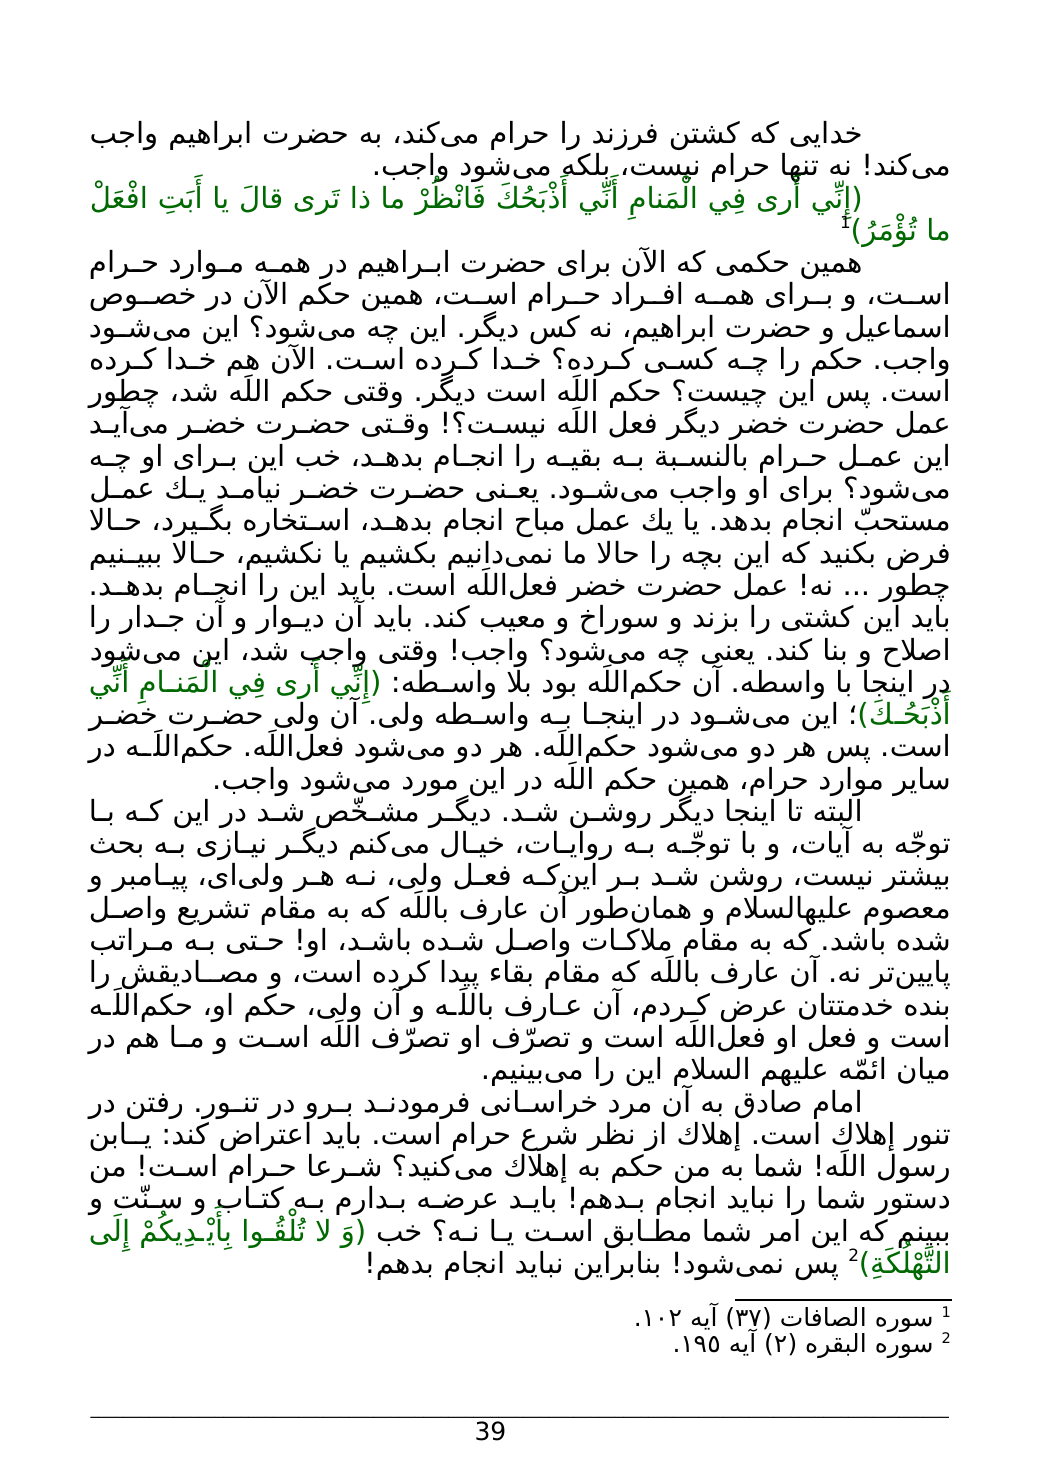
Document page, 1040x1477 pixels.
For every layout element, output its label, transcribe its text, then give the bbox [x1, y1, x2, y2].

text امام صادق به آن مرد خراسانی فرمودند برو در تنور. رفتن در تنور إهلاك است. إهلاك از نظر شرع حرام است. باید اعتراض كند: یابن رسول اللَه! شما به من حكم به إهلاك می‌كنید؟ شرعا حرام است! من دستور شما را نباید انجام بدهم! باید عرضه بدارم به كتاب و سنّت و ببینم كه این امر شما مطابق است یا نه؟ خب‌ (وَ لا تُلْقُوا بِأَيْدِيكُمْ إِلَى التَّهْلُكَةِ) پس نمی‌شود! بنابراین نباید انجام بدهم! [89, 1086, 951, 1280]
text البته تا اینجا دیگر روشن شد. دیگر مشخّص شد در این كه با توجّه به آیات، و با توجّه به روایات، خیال می‌كنم دیگر نیازی به بحث بیشتر نیست، روشن شد بر این‌كه فعل ولی، نه هر ولی‌ای، پیامبر و معصوم علیهالسلام و همان‌طور آن عارف باللَه كه به مقام تشریع واصل شده باشد. كه به مقام ملاكات واصل شده باشد، او! حتی به مراتب پایین‌تر نه. آن عارف باللَه كه مقام بقاء پیدا كرده است، و مصادیقش را بنده خدمتتان عرض كردم، آن عارف باللَه و آن ولی، حكم او، حكم‌اللَه است و فعل او فعل‌اللَه است و تصرّف او تصرّف اللَه است و ما هم در میان ائمّه علیهم السلام این را می‌بینیم. [89, 796, 951, 1086]
text خدایی كه كشتن فرزند را حرام می‌كند، به حضرت ابراهیم واجب می‌كند! نه تنها حرام نیست، بلكه می‌شود واجب. [89, 118, 951, 183]
text همین حكمی كه الآن برای حضرت ابراهیم در همه موارد حرام است، و برای همه افراد حرام است، همین حكم الآن در خصوص اسماعیل و حضرت ابراهیم، نه كس دیگر. این چه می‌شود؟ این می‌شود واجب. حكم را چه كسی كرده؟ خدا كرده است. الآن هم خدا كرده است. پس این چیست؟ حكم اللَه است دیگر. وقتی حكم اللَه شد، چطور عمل حضرت خضر دیگر فعل اللَه نیست؟! وقتی حضرت خضر می‌آید این عمل حرام بالنسبة به بقیه را انجام بدهد، خب این برای او چه می‌شود؟ برای او واجب می‌شود. یعنی حضرت خضر نیامد یك عمل مستحبّ انجام بدهد. یا یك عمل مباح انجام بدهد، استخاره بگیرد، حالا فرض بكنید كه این بچه را حالا ما نمی‌دانیم بكشیم یا نكشیم، حالا ببینیم چطور ... نه! عمل حضرت خضر فعل‌اللَه است. باید این را انجام بدهد. باید این كشتی را بزند و سوراخ و معیب كند. باید آن دیوار و آن جدار را اصلاح و بنا كند. یعنی چه می‌شود؟ واجب! وقتی واجب شد، این می‌شود در اینجا با واسطه. آن حكم‌اللَه بود بلا واسطه: (إِنِّي أَرى‌ فِي الْمَنامِ أَنِّي أَذْبَحُكَ)؛ این می‌شود در اینجا به واسطه ولی. آن ولی حضرت خضر است. پس هر دو می‌شود حكم‌اللَه. هر دو می‌شود فعل‌اللَه. حكم‌اللَه در سایر موارد حرام، همین حكم اللَه در این مورد می‌شود واجب. [89, 247, 951, 796]
text (إِنِّي أَرى‌ فِي الْمَنامِ أَنِّي أَذْبَحُكَ فَانْظُرْ ما ذا تَرى‌ قالَ يا أَبَتِ افْعَلْ ما تُؤْمَرُ) [89, 183, 951, 247]
